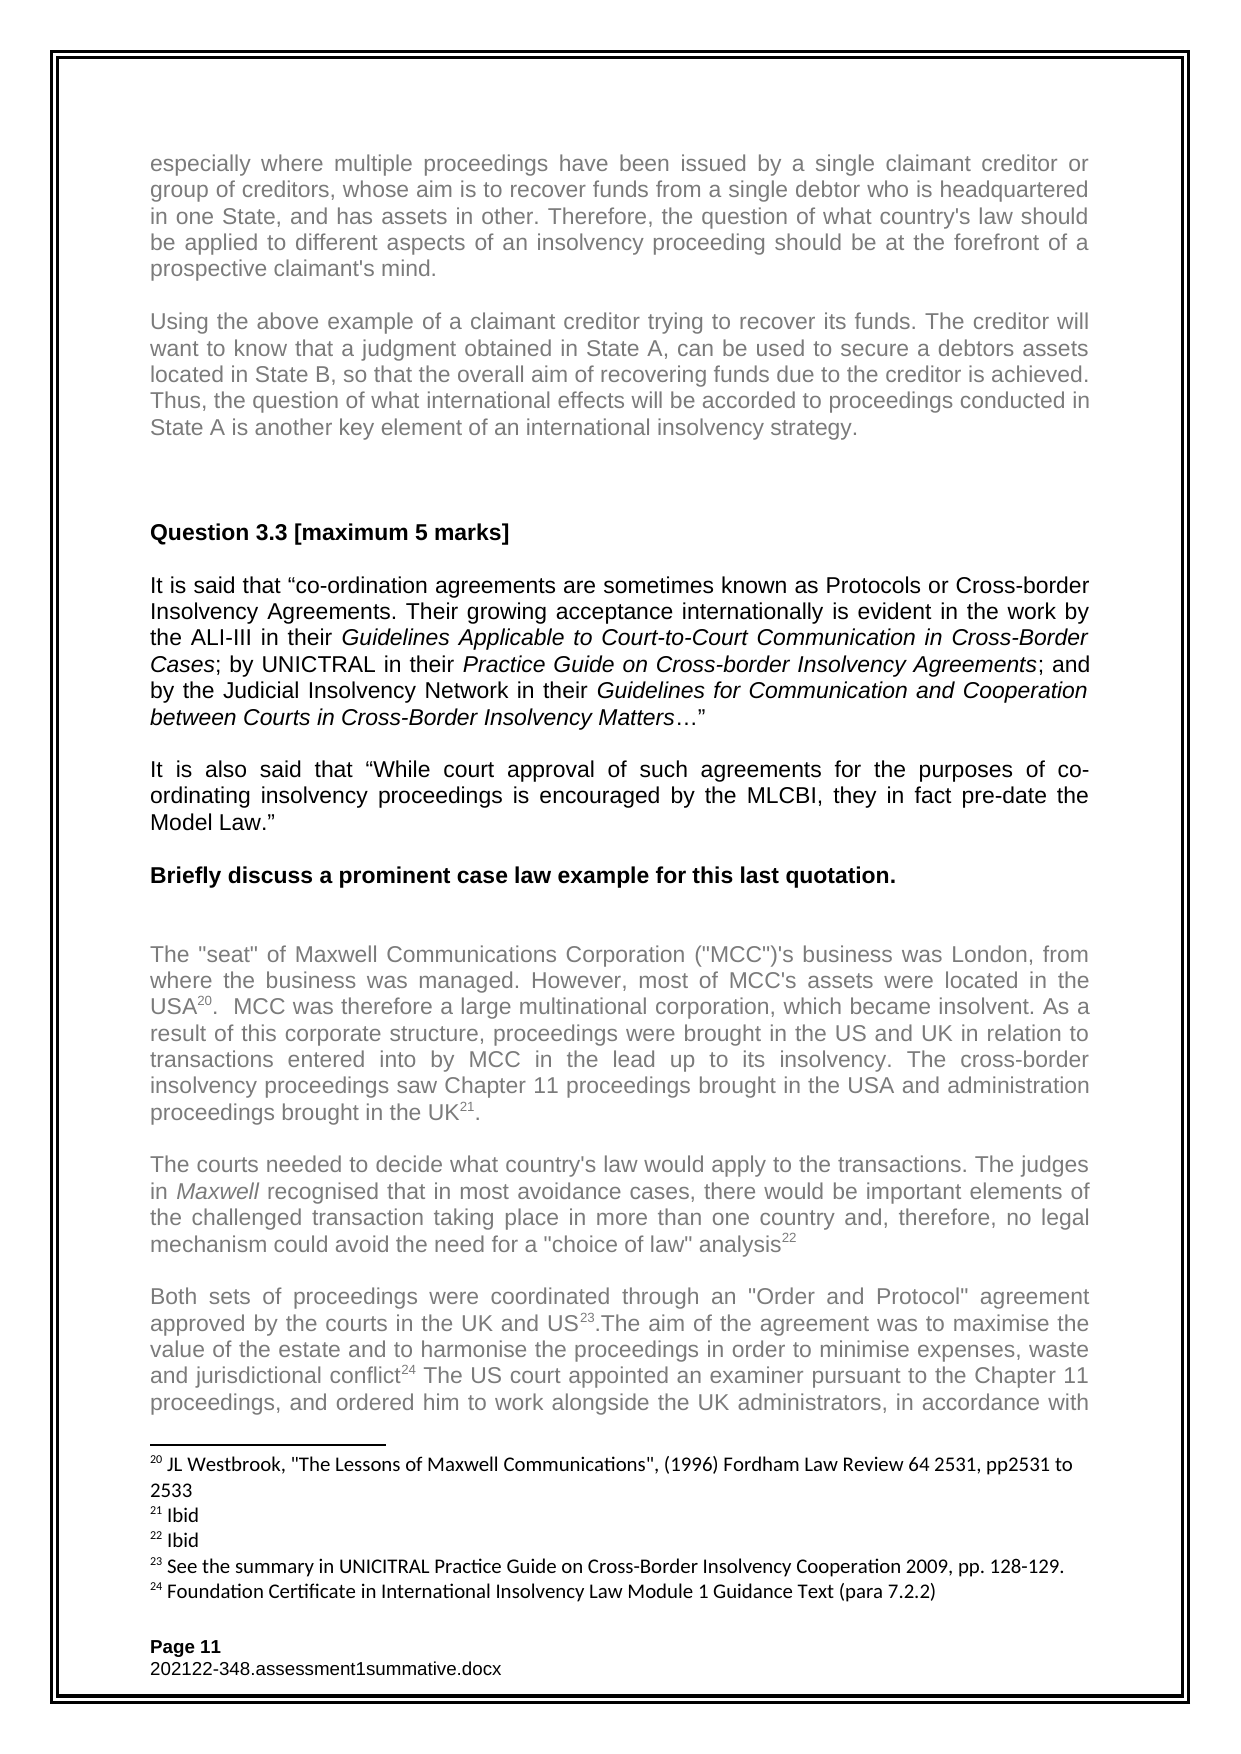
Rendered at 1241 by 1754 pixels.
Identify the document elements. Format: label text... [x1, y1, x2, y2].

text Briefly discuss a prominent case law example for this last quotation. [150, 862, 1090, 888]
text The courts needed to decide what country's law would apply to the transactions. The judges in Maxwell recognised that in most avoidance cases, there would be important elements of the challenged transaction taking place in more than one country and, therefore, no legal mechanism could avoid the need for a "choice of law" analysis [150, 1151, 1090, 1257]
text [150, 150, 1090, 282]
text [150, 1283, 1090, 1415]
text Question 3.3 [maximum 5 marks] [294, 519, 1090, 545]
text It is said that “co-ordination agreements are sometimes known as Protocols or Cross-border Insolvency Agreements. Their growing acceptance internationally is evident in the work by the ALI-III in their Guidelines Applicable to Court-to-Court Communication in Cross-Border Cases; by UNICTRAL in their Practice Guide on Cross-border Insolvency Agreements; and by the Judicial Insolvency Network in their Guidelines for Communication and Cooperation between Courts in Cross-Border Insolvency Matters…” [150, 572, 1090, 730]
text It is also said that “While court approval of such agreements for the purposes of co-ordinating insolvency proceedings is encouraged by the MLCBI, they in fact pre-date the Model Law.” [150, 756, 1090, 835]
text Using the above example of a claimant creditor trying to recover its funds. The creditor will want to know that a judgment obtained in State A, can be used to secure a debtors assets located in State B, so that the overall aim of recovering funds due to the creditor is achieved. Thus, the question of what international effects will be accorded to proceedings conducted in State A is another key element of an international insolvency strategy. [150, 308, 1090, 440]
text The "seat" of Maxwell Communications Corporation ("MCC")'s business was London, from where the business was managed. However, most of MCC's assets were located in the USA. MCC was therefore a large multinational corporation, which became insolvent. As a result of this corporate structure, proceedings were brought in the US and UK in relation to transactions entered into by MCC in the lead up to its insolvency. The cross-border insolvency proceedings saw Chapter 11 proceedings brought in the USA and administration proceedings brought in the UK. [150, 941, 1090, 1125]
